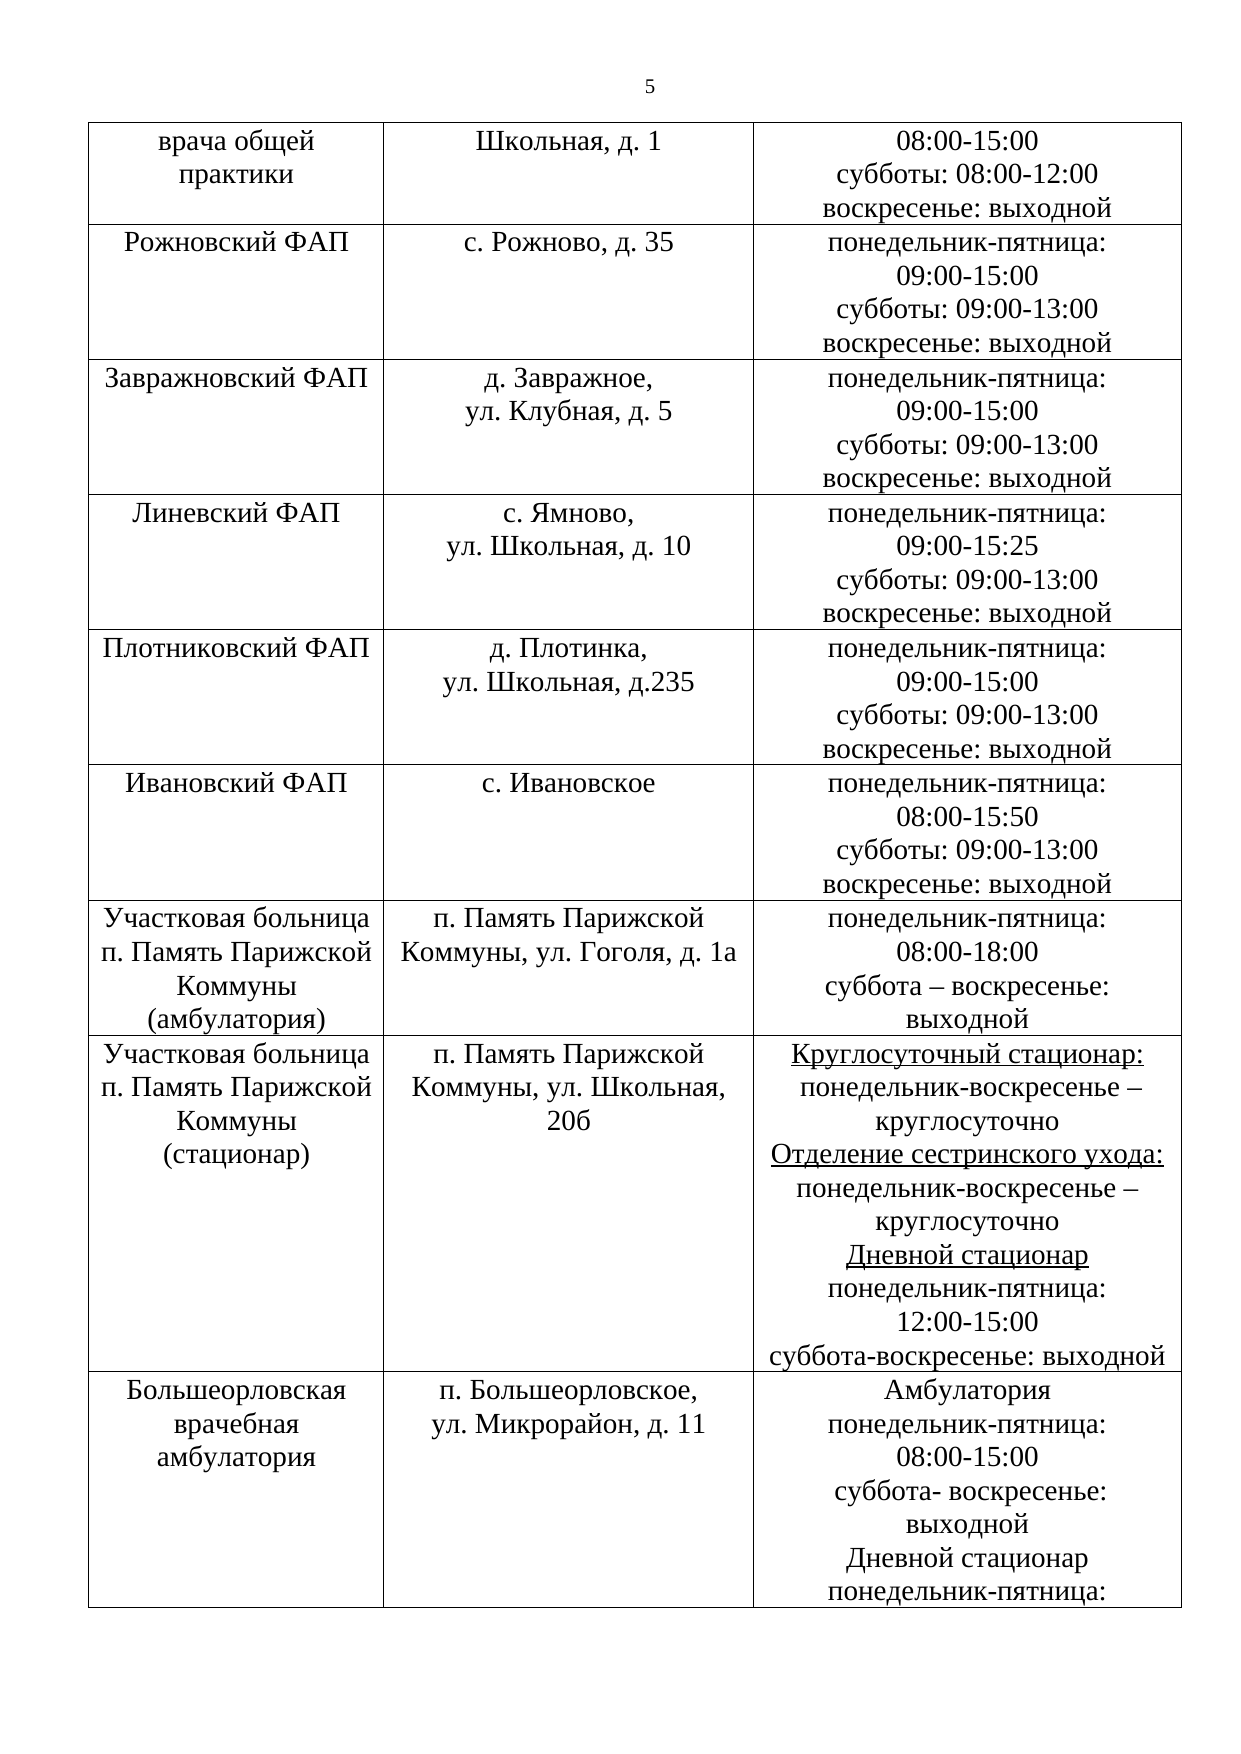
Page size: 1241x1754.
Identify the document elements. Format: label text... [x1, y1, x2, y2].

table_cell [754, 123, 1181, 223]
table_cell Участковая больница п. Память Парижской Коммуны (амбулатория) [89, 901, 383, 1035]
table_cell Ивановский ФАП [89, 765, 383, 899]
table_cell Плотниковский ФАП [89, 630, 383, 764]
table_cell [384, 1372, 753, 1607]
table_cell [384, 123, 753, 223]
table_cell Круглосуточный стационар: понедельник-воскресенье –круглосуточно Отделение сестринского ухода: понедельник-воскресенье –круглосуточно Дневной стационар понедельник-пятница: 12:00-15:00 суббота-воскресенье: выходной [754, 1036, 1181, 1371]
table_cell Завражновский ФАП [89, 360, 383, 494]
table_cell п. Память Парижской Коммуны, ул. Школьная, 20б [384, 1036, 753, 1371]
table_cell понедельник-пятница: 08:00-18:00 суббота – воскресенье: выходной [754, 901, 1181, 1035]
table_cell понедельник-пятница: 09:00-15:00 субботы: 09:00-13:00 воскресенье: выходной [754, 360, 1181, 494]
table_cell понедельник-пятница: 09:00-15:00 субботы: 09:00-13:00 воскресенье: выходной [754, 630, 1181, 764]
table_cell Линевский ФАП [89, 495, 383, 629]
table_cell Рожновский ФАП [89, 225, 383, 359]
table_cell с. Ямново, ул. Школьная, д. 10 [384, 495, 753, 629]
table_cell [89, 123, 383, 223]
table_cell понедельник-пятница: 09:00-15:00 субботы: 09:00-13:00 воскресенье: выходной [754, 225, 1181, 359]
table_cell с. Ивановское [384, 765, 753, 899]
table_cell с. Рожново, д. 35 [384, 225, 753, 359]
table_cell понедельник-пятница: 08:00-15:50 субботы: 09:00-13:00 воскресенье: выходной [754, 765, 1181, 899]
table_cell Участковая больница п. Память Парижской Коммуны (стационар) [89, 1036, 383, 1371]
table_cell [754, 1372, 1181, 1607]
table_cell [89, 1372, 383, 1607]
table_cell д. Завражное, ул. Клубная, д. 5 [384, 360, 753, 494]
table_cell п. Память Парижской Коммуны, ул. Гоголя, д. 1а [384, 901, 753, 1035]
table_cell д. Плотинка, ул. Школьная, д.235 [384, 630, 753, 764]
table_cell понедельник-пятница: 09:00-15:25 субботы: 09:00-13:00 воскресенье: выходной [754, 495, 1181, 629]
